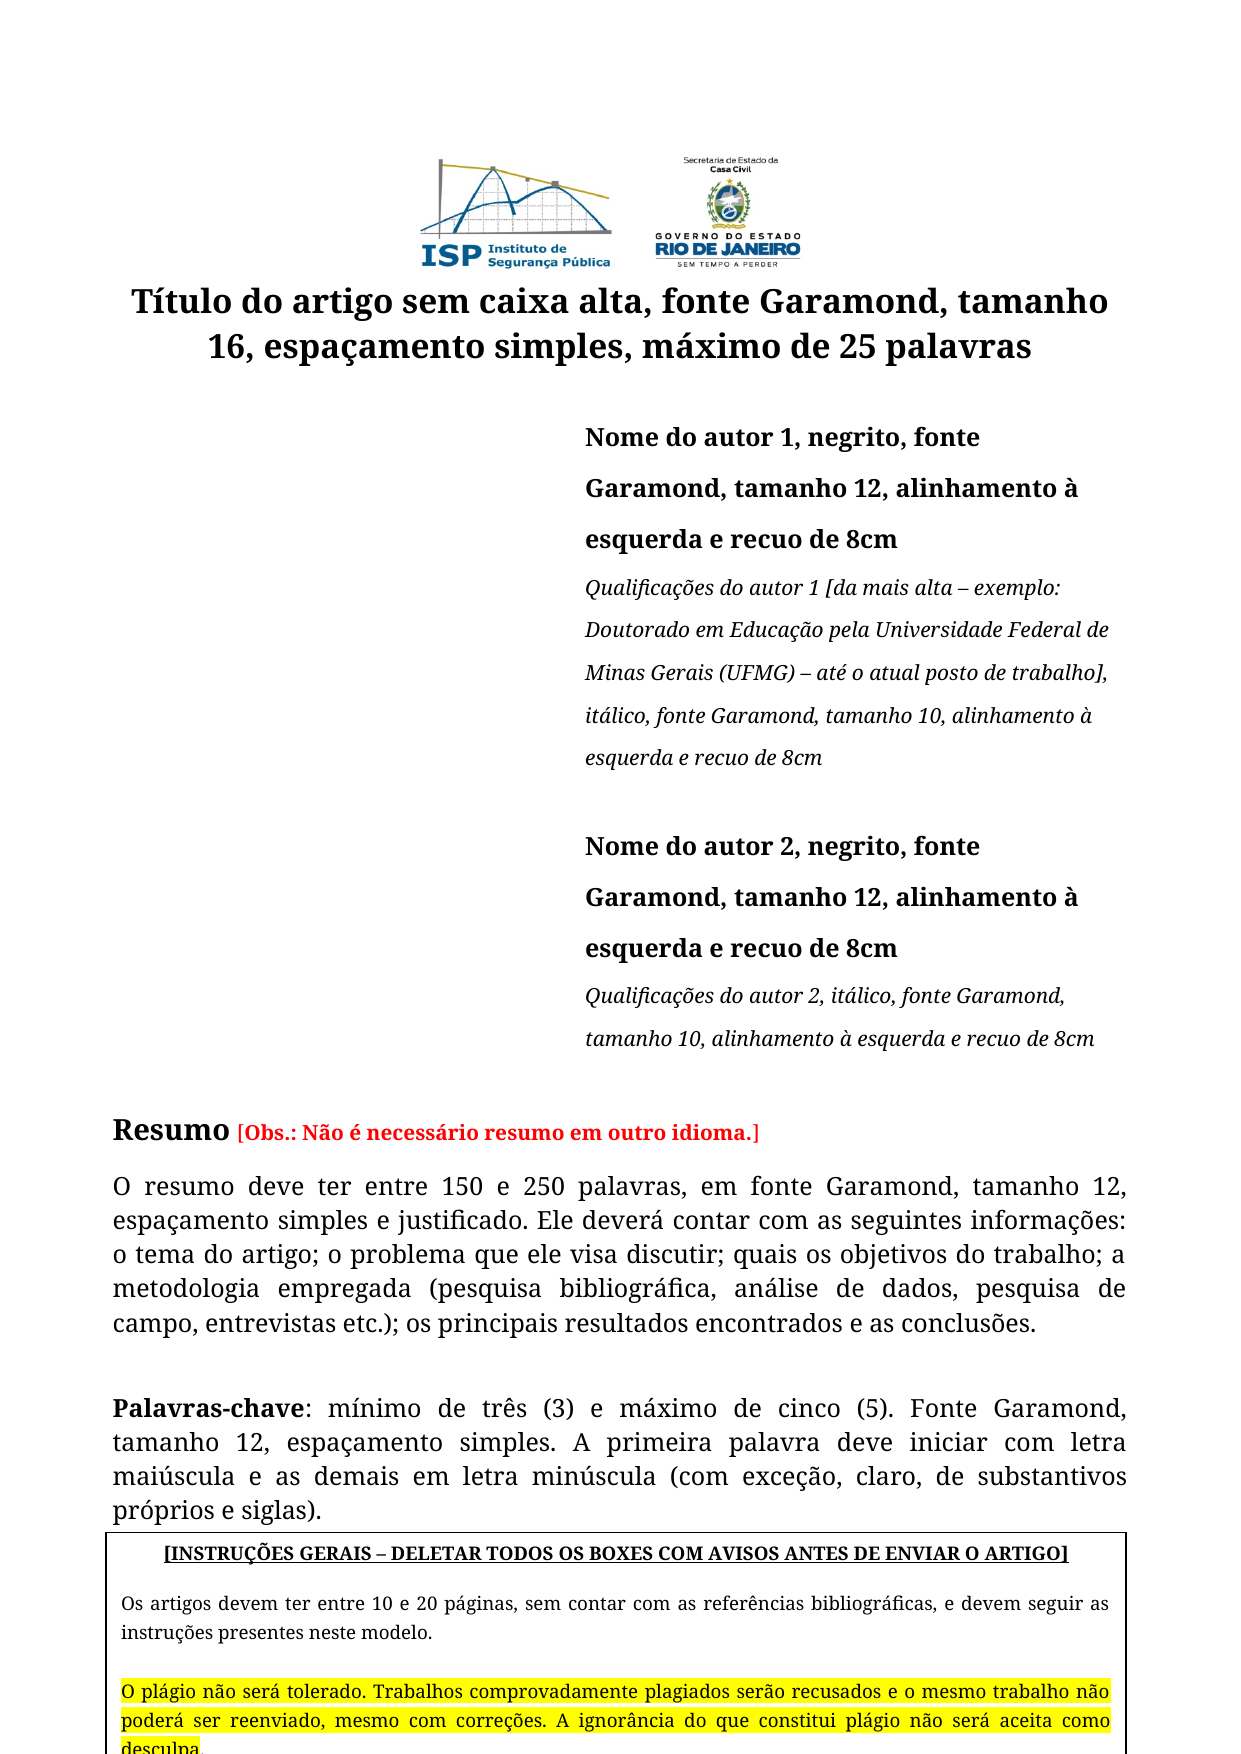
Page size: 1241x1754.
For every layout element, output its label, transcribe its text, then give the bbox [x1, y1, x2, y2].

text Título do artigo sem caixa alta, fonte Garamond, tamanho 16, espaçamento simples, máximo de 25 palavras [112, 278, 1128, 369]
text Nome do autor 1, negrito, fonte Garamond, tamanho 12, alinhamento à esquerda e recuo de 8cm [585, 420, 1128, 556]
text Palavras-chave: mínimo de três (3) e máximo de cinco (5). Fonte Garamond, tamanho 12, espaçamento simples. A primeira palavra deve iniciar com letra maiúscula e as demais em letra minúscula (com exceção, claro, de substantivos próprios e siglas). [112, 1390, 1128, 1527]
text O resumo deve ter entre 150 e 250 palavras, em fonte Garamond, tamanho 12, espaçamento simples e justificado. Ele deverá contar com as seguintes informações: o tema do artigo; o problema que ele visa discutir; quais os objetivos do trabalho; a metodologia empregada (pesquisa bibliográfica, análise de dados, pesquisa de campo, entrevistas etc.); os principais resultados encontrados e as conclusões. [112, 1169, 1128, 1339]
picture [354, 150, 886, 278]
text Qualificações do autor 2, itálico, fonte Garamond, tamanho 10, alinhamento à esquerda e recuo de 8cm [585, 982, 1128, 1053]
text Resumo [Obs.: Não é necessário resumo em outro idioma.] [112, 1109, 1128, 1149]
text Qualificações do autor 1 [da mais alta – exemplo: Doutorado em Educação pela Universidade Federal de Minas Gerais (UFMG) – até o atual posto de trabalho], itálico, fonte Garamond, tamanho 10, alinhamento à esquerda e recuo de 8cm [585, 573, 1128, 772]
text Nome do autor 2, negrito, fonte Garamond, tamanho 12, alinhamento à esquerda e recuo de 8cm [585, 828, 1128, 965]
